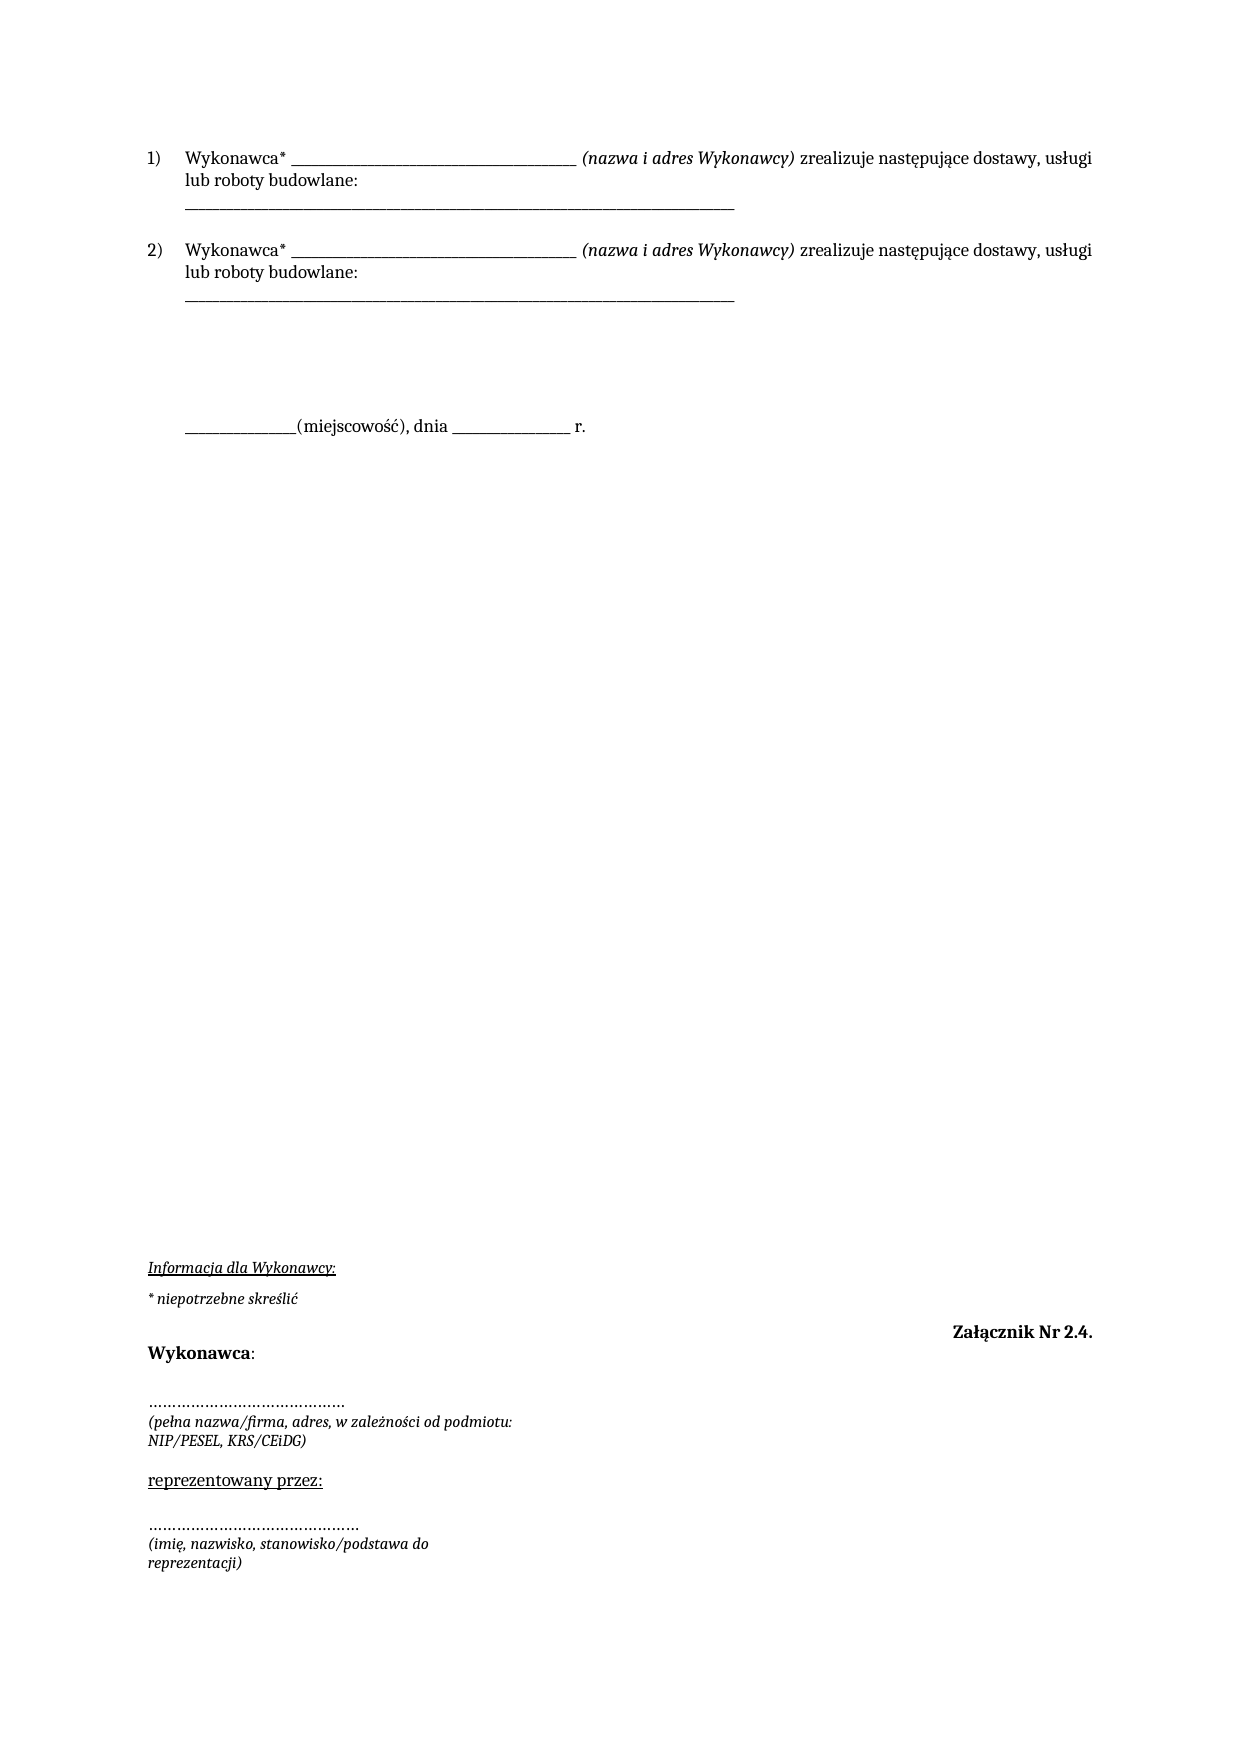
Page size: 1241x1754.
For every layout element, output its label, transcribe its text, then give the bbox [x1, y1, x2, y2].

text * niepotrzebne skreślić [148, 1290, 1093, 1309]
text (pełna nazwa/firma, adres, w zależności od podmiotu: [148, 1412, 1093, 1432]
text (imię, nazwisko, stanowisko/podstawa do reprezentacji) [148, 1534, 472, 1573]
text reprezentowany przez: [148, 1470, 1093, 1491]
text …………………………………… [148, 1391, 472, 1412]
text _______________________________________________________________________________ [148, 191, 1093, 213]
text Załącznik Nr 2.4. [148, 1321, 1093, 1343]
text ________________(miejscowość), dnia _________________ r. [148, 415, 1093, 437]
text Informacja dla Wykonawcy: [148, 1258, 1093, 1277]
text _______________________________________________________________________________ [148, 284, 1093, 305]
list Wykonawca* _________________________________________ (nazwa i adres Wykonawcy) zrealizuje następujące dostawy, usługi lub roboty budowlane: [147, 148, 1093, 191]
text NIP/PESEL, KRS/CEiDG) [148, 1432, 1093, 1451]
text Wykonawca: [148, 1343, 1093, 1364]
text ……………………………………… [148, 1513, 472, 1534]
list Wykonawca* _________________________________________ (nazwa i adres Wykonawcy) zrealizuje następujące dostawy, usługi lub roboty budowlane: [147, 240, 1093, 283]
